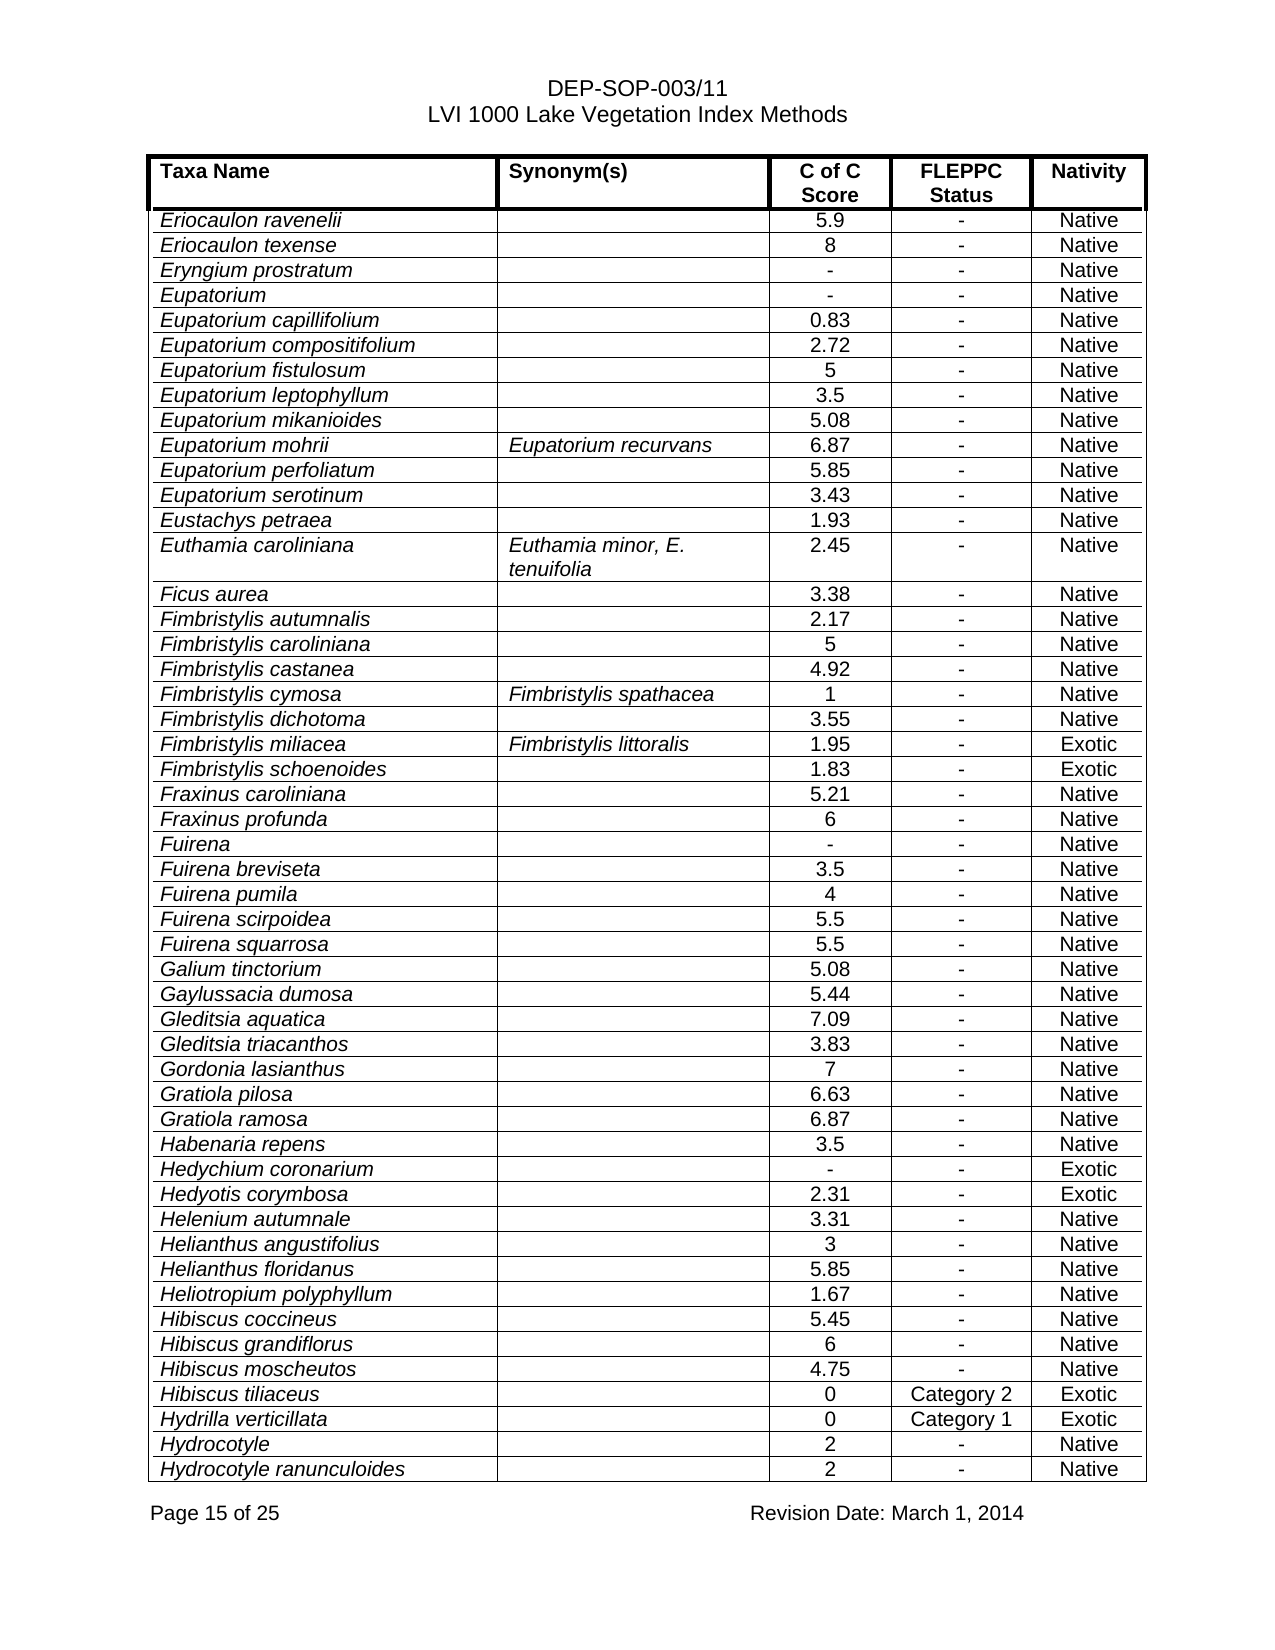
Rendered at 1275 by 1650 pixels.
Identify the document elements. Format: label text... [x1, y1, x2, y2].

table_cell 5.45 [770, 1307, 891, 1331]
table_cell - [892, 433, 1031, 457]
table_cell 3.5 [770, 857, 891, 881]
table_cell 6.87 [770, 1107, 891, 1131]
table_cell - [892, 1182, 1031, 1206]
table_cell - [892, 1357, 1031, 1381]
table_cell 3.38 [770, 582, 891, 606]
table_cell 2.31 [770, 1182, 891, 1206]
table_cell [498, 1407, 769, 1431]
table_cell 1 [770, 682, 891, 706]
table_cell Eriocaulon texense [149, 232, 497, 257]
table_cell Native [1032, 407, 1146, 432]
table_cell Fimbristylis schoenoides [149, 756, 497, 781]
table_cell [498, 607, 769, 631]
table_cell Native [1032, 906, 1146, 931]
table_cell Fimbristylis caroliniana [149, 631, 497, 656]
table_cell [498, 233, 769, 257]
table_cell [498, 757, 769, 781]
table_cell Eriocaulon ravenelii [149, 207, 497, 232]
table_cell [498, 1257, 769, 1281]
table_cell - [892, 1082, 1031, 1106]
table_cell - [892, 1032, 1031, 1056]
table_cell - [892, 932, 1031, 956]
table_cell - [892, 458, 1031, 482]
table_cell - [892, 308, 1031, 332]
table_cell Native [1032, 1131, 1146, 1156]
table_cell - [892, 358, 1031, 382]
table_cell - [892, 1332, 1031, 1356]
table_cell Hedyotis corymbosa [149, 1181, 497, 1206]
table_cell [498, 1032, 769, 1056]
table_cell 1.93 [770, 508, 891, 532]
table_cell [498, 907, 769, 931]
table_cell - [892, 508, 1031, 532]
table_cell Fuirena pumila [149, 881, 497, 906]
table_cell [498, 1232, 769, 1256]
table_cell [498, 308, 769, 332]
table_cell 1.67 [770, 1282, 891, 1306]
table_cell 5.85 [770, 1257, 891, 1281]
table_header FLEPPC Status [893, 159, 1029, 207]
table_cell [498, 982, 769, 1006]
table_cell Eupatorium leptophyllum [149, 382, 497, 407]
table_cell Fimbristylis miliacea [149, 731, 497, 756]
table_cell Native [1032, 1106, 1146, 1131]
table_cell - [892, 1232, 1031, 1256]
table_cell Fimbristylis autumnalis [149, 606, 497, 631]
table_cell - [892, 582, 1031, 606]
table_cell Hibiscus coccineus [149, 1306, 497, 1331]
table_cell 5.5 [770, 932, 891, 956]
table_cell Native [1032, 307, 1146, 332]
table_cell - [892, 258, 1031, 282]
table_cell - [892, 1007, 1031, 1031]
table_cell Eupatorium capillifolium [149, 307, 497, 332]
table_cell 3.43 [770, 483, 891, 507]
table_cell - [770, 258, 891, 282]
table_cell - [892, 408, 1031, 432]
table_cell [498, 582, 769, 606]
table_cell 6 [770, 1332, 891, 1356]
table_cell 4 [770, 882, 891, 906]
table_cell Native [1032, 332, 1146, 357]
table_cell Fuirena scirpoidea [149, 906, 497, 931]
table_cell 2 [770, 1457, 891, 1481]
table_cell [498, 1357, 769, 1381]
table_cell Eupatorium recurvans [498, 433, 769, 457]
table_cell Native [1032, 1206, 1146, 1231]
table_cell - [892, 1107, 1031, 1131]
table_cell [498, 508, 769, 532]
table_cell Exotic [1032, 731, 1146, 756]
table_cell - [892, 857, 1031, 881]
table_cell Native [1032, 831, 1146, 856]
table_cell - [892, 1457, 1031, 1481]
table_cell 3.83 [770, 1032, 891, 1056]
table_cell 5 [770, 358, 891, 382]
table_cell - [892, 483, 1031, 507]
table_cell Native [1032, 806, 1146, 831]
table_cell Exotic [1032, 1181, 1146, 1206]
table_cell - [892, 707, 1031, 731]
table_cell 4.92 [770, 657, 891, 681]
table_cell 5.85 [770, 458, 891, 482]
table_cell 8 [770, 233, 891, 257]
table_cell Eupatorium mohrii [149, 432, 497, 457]
table_cell Habenaria repens [149, 1131, 497, 1156]
table_cell Native [1032, 631, 1146, 656]
table_cell - [892, 807, 1031, 831]
table_cell [498, 832, 769, 856]
table_cell Hibiscus grandiflorus [149, 1331, 497, 1356]
table_cell Fuirena breviseta [149, 856, 497, 881]
table_cell Category 2 [892, 1382, 1031, 1406]
table_cell Fimbristylis cymosa [149, 681, 497, 706]
table_cell - [770, 283, 891, 307]
table_cell [498, 258, 769, 282]
table_cell [498, 807, 769, 831]
table_cell Eupatorium [149, 282, 497, 307]
table_cell Native [1032, 1056, 1146, 1081]
table_cell Native [1032, 1006, 1146, 1031]
table_cell - [892, 1057, 1031, 1081]
table_cell [498, 1007, 769, 1031]
table_cell Native [1032, 457, 1146, 482]
table_cell Hydrocotyle [149, 1431, 497, 1456]
table_cell - [892, 1207, 1031, 1231]
table_cell Native [1032, 781, 1146, 806]
table_cell Native [1032, 1281, 1146, 1306]
table_cell - [892, 757, 1031, 781]
table_cell [498, 632, 769, 656]
table_cell Hydrilla verticillata [149, 1406, 497, 1431]
table_cell Gleditsia triacanthos [149, 1031, 497, 1056]
table_cell - [892, 682, 1031, 706]
table_cell - [892, 957, 1031, 981]
table_cell Eupatorium mikanioides [149, 407, 497, 432]
table_cell [498, 1207, 769, 1231]
table_cell 5.5 [770, 907, 891, 931]
table_cell - [892, 1307, 1031, 1331]
table_cell 5.21 [770, 782, 891, 806]
table_cell Native [1032, 1081, 1146, 1106]
table_cell Eupatorium fistulosum [149, 357, 497, 382]
table_cell 6.87 [770, 433, 891, 457]
table_cell 5.08 [770, 957, 891, 981]
table_cell [498, 408, 769, 432]
table_cell 4.75 [770, 1357, 891, 1381]
table_cell 0 [770, 1407, 891, 1431]
table_header Taxa Name [151, 159, 495, 207]
table_cell Fimbristylis castanea [149, 656, 497, 681]
table_cell Euthamia caroliniana [149, 532, 497, 581]
table_cell Fimbristylis spathacea [498, 682, 769, 706]
table_cell Native [1032, 606, 1146, 631]
table_cell Hibiscus moscheutos [149, 1356, 497, 1381]
table_cell 3.5 [770, 1132, 891, 1156]
table_cell Exotic [1032, 1381, 1146, 1406]
table_header Synonym(s) [500, 159, 767, 207]
table_cell Native [1032, 1331, 1146, 1356]
table_header Nativity [1034, 159, 1144, 207]
table_cell [498, 1432, 769, 1456]
table_cell [498, 358, 769, 382]
table_cell 0.83 [770, 308, 891, 332]
table_cell [498, 1332, 769, 1356]
table_cell Gleditsia aquatica [149, 1006, 497, 1031]
table_cell [498, 957, 769, 981]
table_cell 1.95 [770, 732, 891, 756]
table_cell Native [1032, 382, 1146, 407]
table_cell [498, 1307, 769, 1331]
table_cell Fimbristylis dichotoma [149, 706, 497, 731]
table_cell Native [1032, 1356, 1146, 1381]
table_cell Eupatorium serotinum [149, 482, 497, 507]
table_cell 6.63 [770, 1082, 891, 1106]
table_cell Native [1032, 881, 1146, 906]
table_cell 6 [770, 807, 891, 831]
table_cell Eupatorium perfoliatum [149, 457, 497, 482]
table_cell Native [1032, 1231, 1146, 1256]
table_cell Eupatorium compositifolium [149, 332, 497, 357]
table_cell - [892, 732, 1031, 756]
table_cell - [892, 1282, 1031, 1306]
table_cell Native [1032, 1456, 1146, 1481]
table_cell - [892, 1432, 1031, 1456]
table_cell Eustachys petraea [149, 507, 497, 532]
table_cell Native [1032, 931, 1146, 956]
table_cell Native [1032, 981, 1146, 1006]
table_cell Gratiola pilosa [149, 1081, 497, 1106]
table_cell Euthamia minor, E. tenuifolia [498, 533, 769, 581]
table_cell - [892, 832, 1031, 856]
table_cell Native [1032, 232, 1146, 257]
table_cell [498, 1157, 769, 1181]
table_cell 3 [770, 1232, 891, 1256]
table_cell Native [1032, 507, 1146, 532]
table_cell [498, 483, 769, 507]
table_cell Native [1032, 357, 1146, 382]
table_cell 5.08 [770, 408, 891, 432]
table_cell - [892, 333, 1031, 357]
table_cell Native [1032, 1431, 1146, 1456]
table_cell Helenium autumnale [149, 1206, 497, 1231]
table_cell Helianthus angustifolius [149, 1231, 497, 1256]
table_cell [498, 882, 769, 906]
table_cell Native [1032, 482, 1146, 507]
table_cell - [892, 233, 1031, 257]
table_cell [498, 1107, 769, 1131]
table_cell Native [1032, 1256, 1146, 1281]
table_cell Fimbristylis littoralis [498, 732, 769, 756]
table_cell [498, 458, 769, 482]
table_cell - [892, 632, 1031, 656]
table_cell Gordonia lasianthus [149, 1056, 497, 1081]
table_cell [498, 1457, 769, 1481]
table_cell Native [1032, 257, 1146, 282]
table_cell Fraxinus profunda [149, 806, 497, 831]
table_cell 3.55 [770, 707, 891, 731]
table_cell - [892, 982, 1031, 1006]
table_cell - [892, 1257, 1031, 1281]
table_cell Native [1032, 532, 1146, 581]
table_cell [498, 1282, 769, 1306]
table_cell - [892, 283, 1031, 307]
table_cell [498, 1382, 769, 1406]
table_cell Native [1032, 1031, 1146, 1056]
table_cell Native [1032, 681, 1146, 706]
table_cell 7.09 [770, 1007, 891, 1031]
table_cell Heliotropium polyphyllum [149, 1281, 497, 1306]
table_cell [498, 1082, 769, 1106]
table_cell Gratiola ramosa [149, 1106, 497, 1131]
table_cell Hibiscus tiliaceus [149, 1381, 497, 1406]
table_cell [498, 1132, 769, 1156]
table_cell Ficus aurea [149, 581, 497, 606]
table_cell 1.83 [770, 757, 891, 781]
table_cell 2.17 [770, 607, 891, 631]
table_cell - [892, 383, 1031, 407]
table_cell Fuirena [149, 831, 497, 856]
table_cell 7 [770, 1057, 891, 1081]
table_cell Galium tinctorium [149, 956, 497, 981]
table_cell 3.31 [770, 1207, 891, 1231]
table_cell Eryngium prostratum [149, 257, 497, 282]
table_cell - [892, 657, 1031, 681]
table_cell Native [1032, 856, 1146, 881]
table_cell 5 [770, 632, 891, 656]
table_cell 5.44 [770, 982, 891, 1006]
table_cell [498, 782, 769, 806]
table_cell Native [1032, 956, 1146, 981]
table_cell Native [1032, 207, 1146, 232]
table_cell [498, 1057, 769, 1081]
table_cell [498, 707, 769, 731]
table_cell - [770, 1157, 891, 1181]
table_cell [498, 283, 769, 307]
table_cell - [892, 782, 1031, 806]
table_cell - [892, 533, 1031, 581]
table_cell - [892, 211, 1031, 232]
table_cell - [770, 832, 891, 856]
table_cell [498, 857, 769, 881]
table_cell - [892, 882, 1031, 906]
table_cell Native [1032, 282, 1146, 307]
table_cell Hydrocotyle ranunculoides [149, 1456, 497, 1481]
table_cell Native [1032, 432, 1146, 457]
table_cell 3.5 [770, 383, 891, 407]
table_cell [498, 1182, 769, 1206]
table_cell [498, 657, 769, 681]
table_cell 2.72 [770, 333, 891, 357]
table_cell Helianthus floridanus [149, 1256, 497, 1281]
table_cell Exotic [1032, 1406, 1146, 1431]
table_cell - [892, 1132, 1031, 1156]
table_cell Category 1 [892, 1407, 1031, 1431]
table_cell Fraxinus caroliniana [149, 781, 497, 806]
table_cell 0 [770, 1382, 891, 1406]
table_cell Exotic [1032, 1156, 1146, 1181]
table_cell Native [1032, 581, 1146, 606]
table_cell - [892, 607, 1031, 631]
table_cell [498, 932, 769, 956]
table_cell Native [1032, 1306, 1146, 1331]
table_header C of C Score [772, 159, 889, 207]
table_cell Native [1032, 656, 1146, 681]
table_cell Hedychium coronarium [149, 1156, 497, 1181]
table_cell - [892, 1157, 1031, 1181]
table_cell 5.9 [770, 211, 891, 232]
table_cell Gaylussacia dumosa [149, 981, 497, 1006]
table_cell Exotic [1032, 756, 1146, 781]
table_cell 2.45 [770, 533, 891, 581]
table_cell Native [1032, 706, 1146, 731]
table_cell [498, 383, 769, 407]
table_cell Fuirena squarrosa [149, 931, 497, 956]
table_cell [498, 211, 769, 232]
table_cell [498, 333, 769, 357]
table_cell 2 [770, 1432, 891, 1456]
table_cell - [892, 907, 1031, 931]
